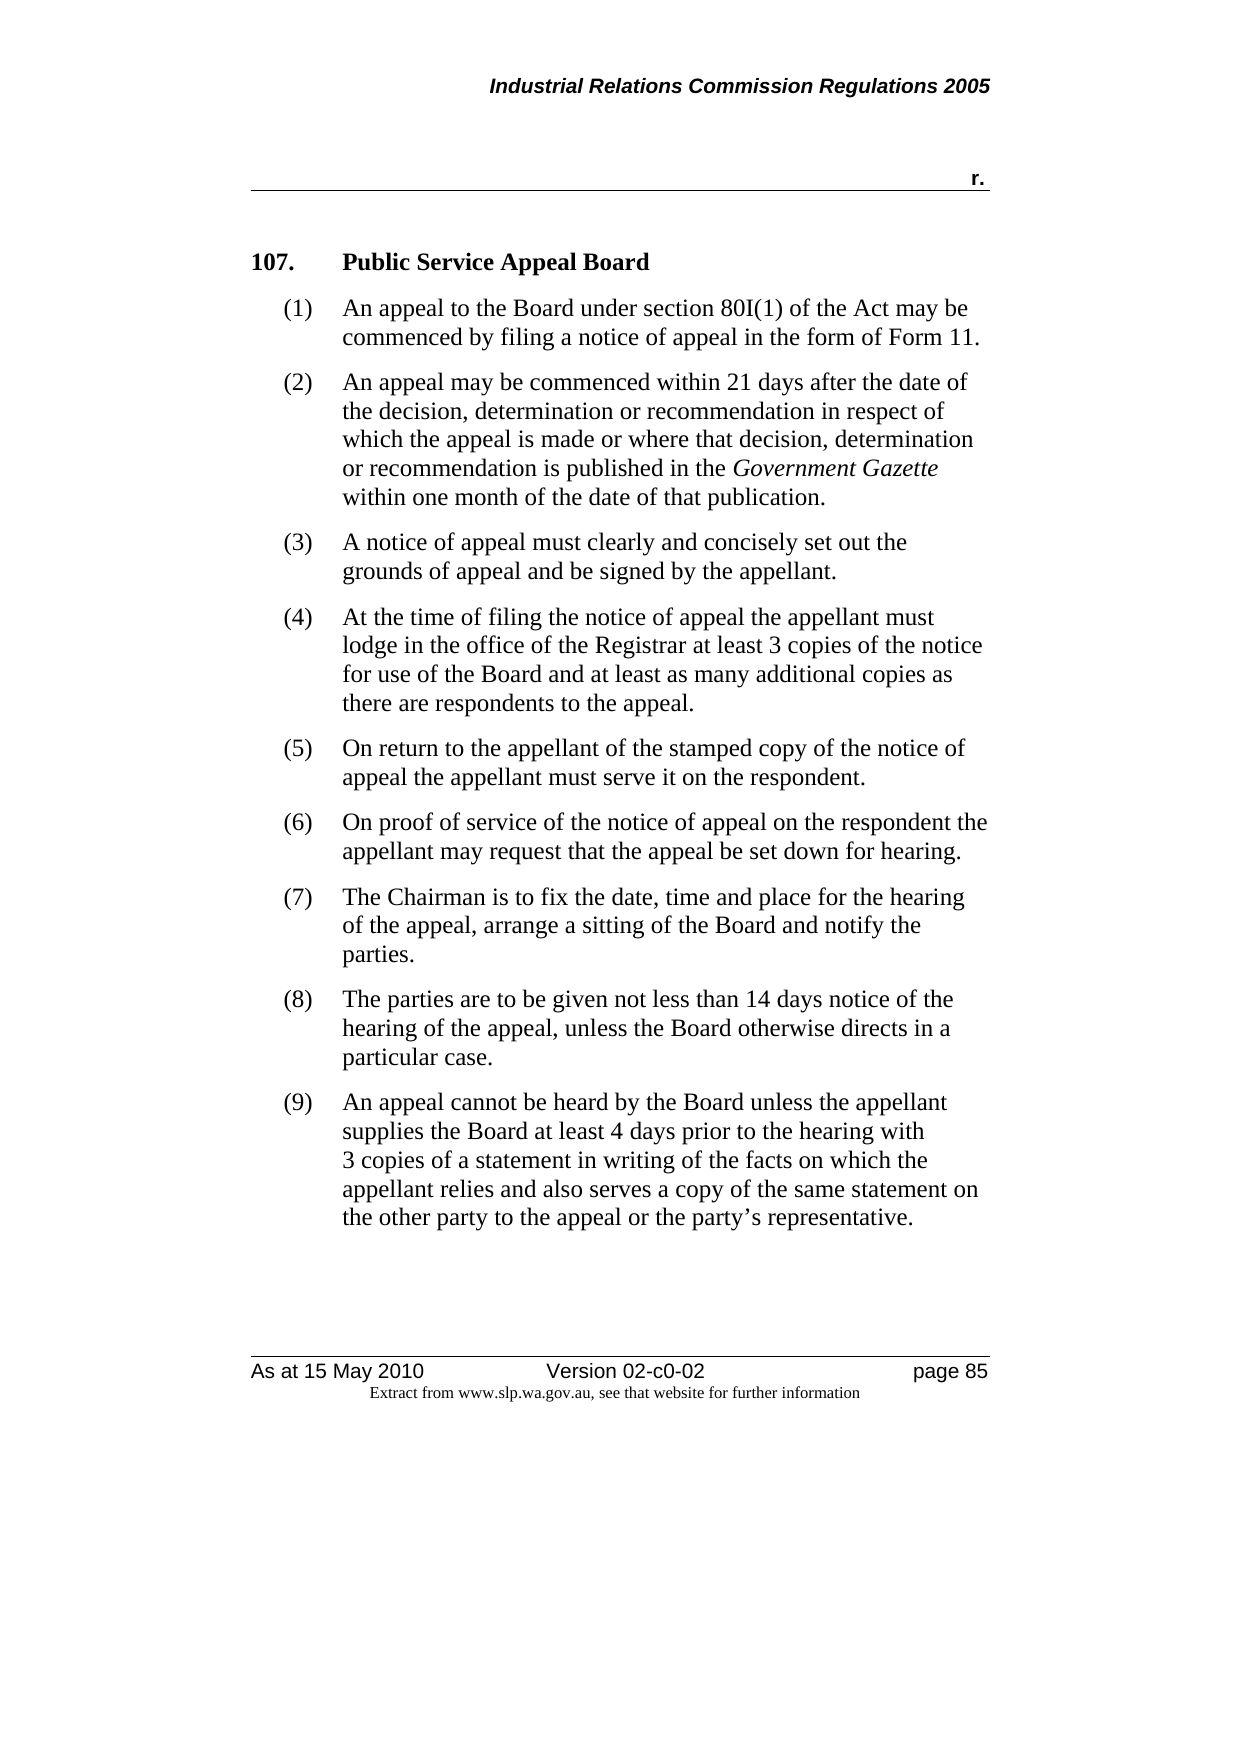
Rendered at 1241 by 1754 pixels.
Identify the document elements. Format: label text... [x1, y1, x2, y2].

text (8) The parties are to be given not less than 14 days notice of the hearing of the appeal, unless the Board otherwise directs in a particular case. [251, 984, 990, 1071]
text (7) The Chairman is to fix the date, time and place for the hearing of the appeal, arrange a sitting of the Board and notify the parties. [251, 882, 990, 968]
text (4) At the time of filing the notice of appeal the appellant must lodge in the office of the Registrar at least 3 copies of the notice for use of the Board and at least as many additional copies as there are respondents to the appeal. [251, 602, 990, 717]
text (6) On proof of service of the notice of appeal on the respondent the appellant may request that the appeal be set down for hearing. [251, 807, 990, 865]
text (2) An appeal may be commenced within 21 days after the date of the decision, determination or recommendation in respect of which the appeal is made or where that decision, determination or recommendation is published in the Government Gazette within one month of the date of that publication. [251, 367, 990, 511]
subtitle 107. Public Service Appeal Board [251, 247, 990, 276]
text (5) On return to the appellant of the stamped copy of the notice of appeal the appellant must serve it on the respondent. [251, 733, 990, 791]
text (3) A notice of appeal must clearly and concisely set out the grounds of appeal and be signed by the appellant. [251, 527, 990, 585]
text (9) An appeal cannot be heard by the Board unless the appellant supplies the Board at least 4 days prior to the hearing with 3 copies of a statement in writing of the facts on which the appellant relies and also serves a copy of the same statement on the other party to the appeal or the party’s representative. [251, 1087, 990, 1231]
text (1) An appeal to the Board under section 80I(1) of the Act may be commenced by filing a notice of appeal in the form of Form 11. [251, 293, 990, 350]
